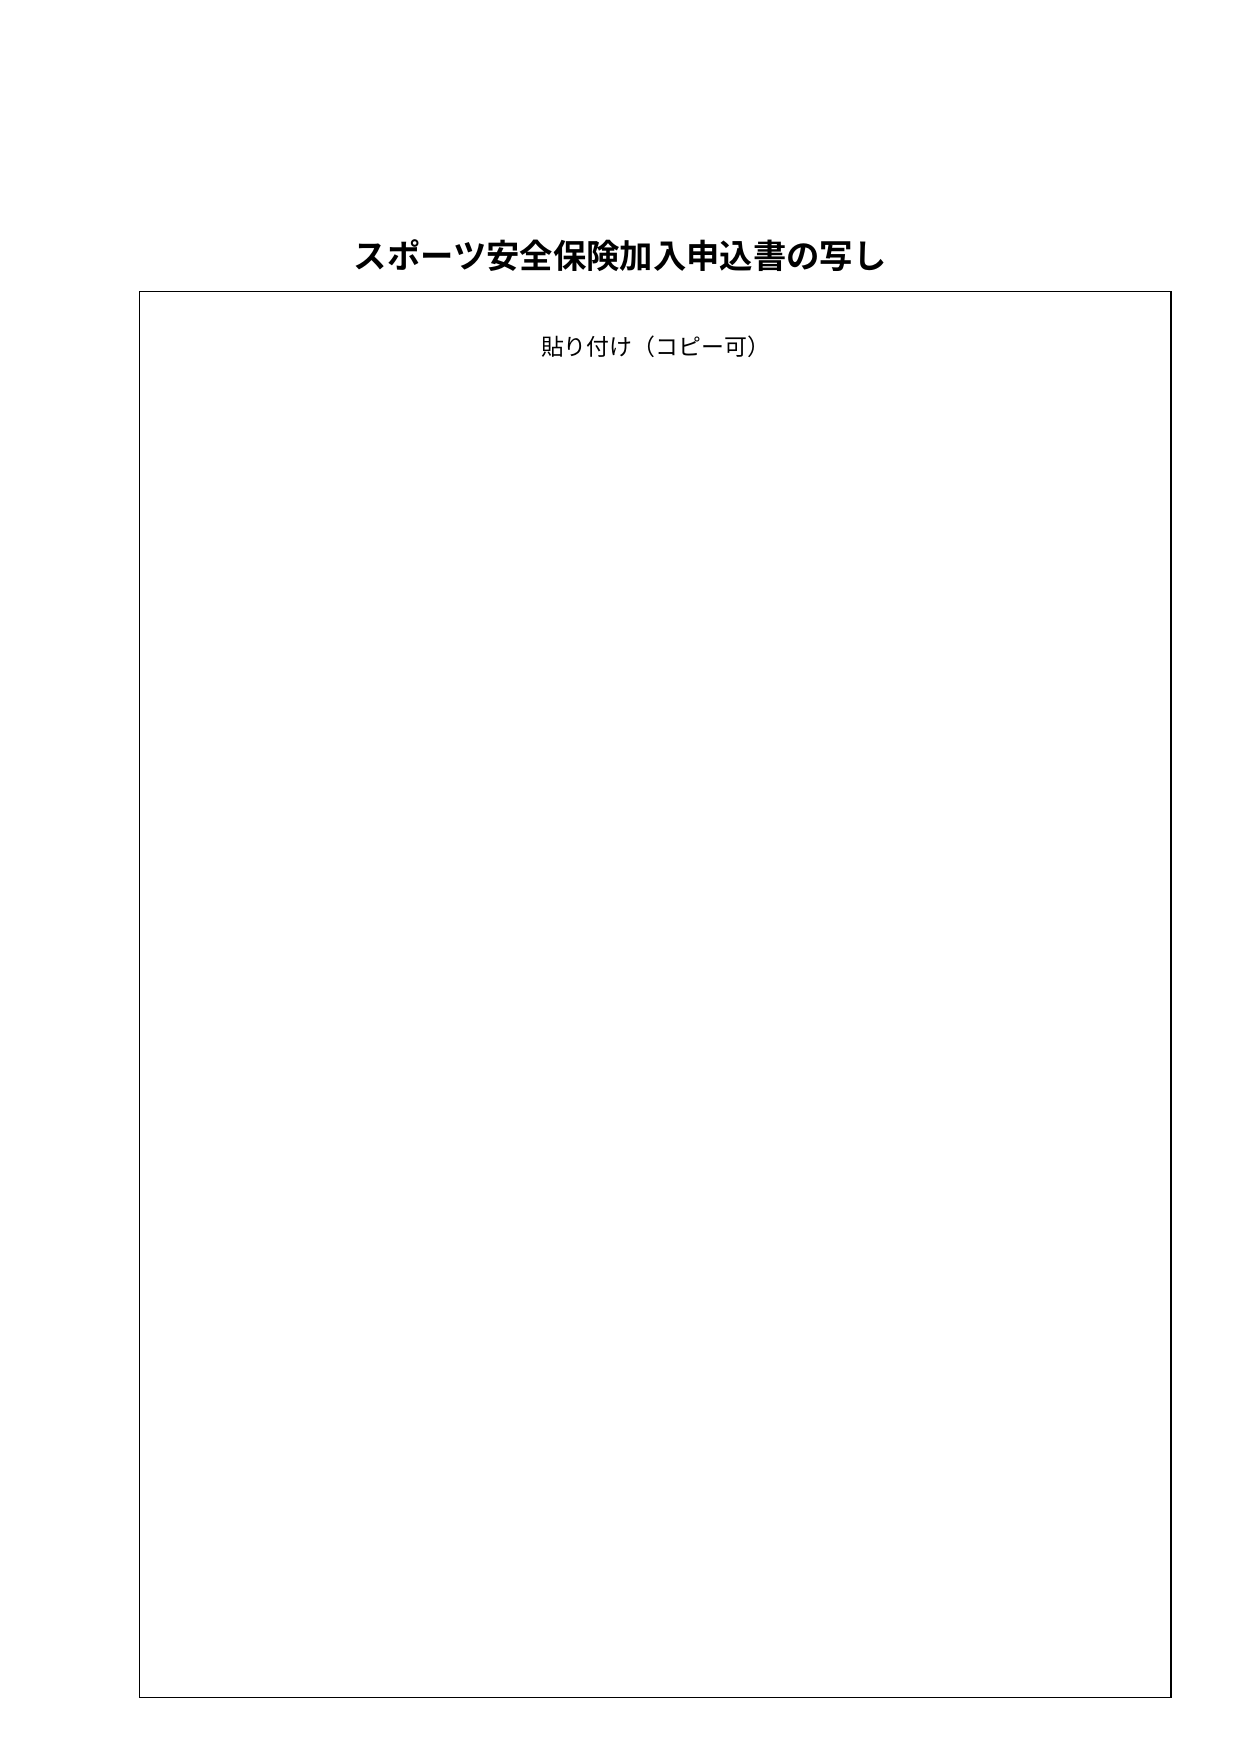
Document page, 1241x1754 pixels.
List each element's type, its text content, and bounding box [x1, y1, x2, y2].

text スポーツ安全保険加入申込書の写し [177, 217, 1063, 291]
